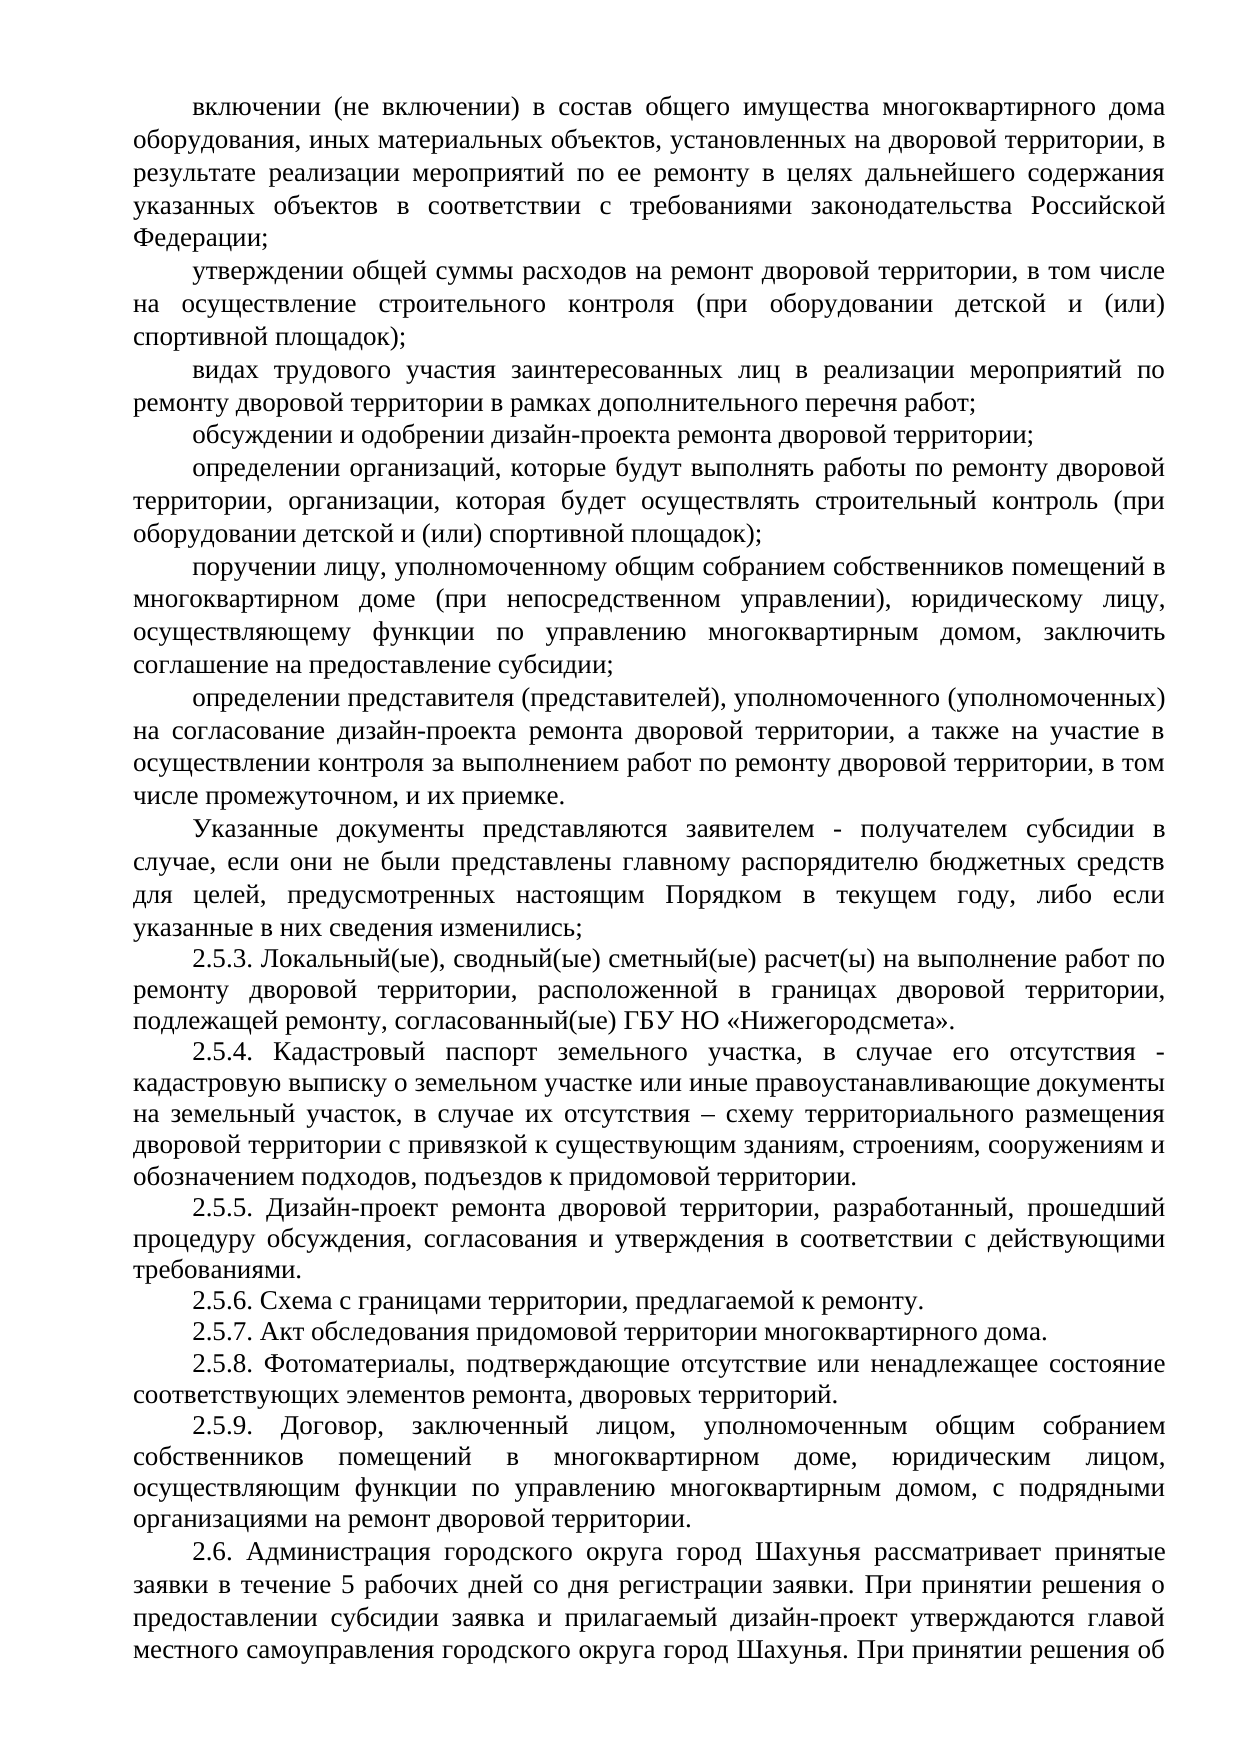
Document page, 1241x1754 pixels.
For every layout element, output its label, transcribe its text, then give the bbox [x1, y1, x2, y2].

text 2.5.9. Договор, заключенный лицом, уполномоченным общим собранием собственников помещений в многоквартирном доме, юридическим лицом, осуществляющим функции по управлению многоквартирным домом, с подрядными организациями на ремонт дворовой территории. [133, 1409, 1167, 1533]
text определении организаций, которые будут выполнять работы по ремонту дворовой территории, организации, которая будет осуществлять строительный контроль (при оборудовании детской и (или) спортивной площадок); [133, 449, 1167, 548]
text видах трудового участия заинтересованных лиц в реализации мероприятий по ремонту дворовой территории в рамках дополнительного перечня работ; [133, 351, 1167, 417]
text утверждении общей суммы расходов на ремонт дворовой территории, в том числе на осуществление строительного контроля (при оборудовании детской и (или) спортивной площадок); [133, 253, 1167, 351]
text 2.5.8. Фотоматериалы, подтверждающие отсутствие или ненадлежащее состояние соответствующих элементов ремонта, дворовых территорий. [133, 1347, 1167, 1409]
text определении представителя (представителей), уполномоченного (уполномоченных) на согласование дизайн-проекта ремонта дворовой территории, а также на участие в осуществлении контроля за выполнением работ по ремонту дворовой территории, в том числе промежуточном, и их приемке. [133, 679, 1167, 811]
text обсуждении и одобрении дизайн-проекта ремонта дворовой территории; [133, 417, 1167, 449]
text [133, 1533, 1167, 1665]
text 2.5.4. Кадастровый паспорт земельного участка, в случае его отсутствия - кадастровую выписку о земельном участке или иные правоустанавливающие документы на земельный участок, в случае их отсутствия – схему территориального размещения дворовой территории с привязкой к существующим зданиям, строениям, сооружениям и обозначением подходов, подъездов к придомовой территории. [133, 1035, 1167, 1191]
text 2.5.7. Акт обследования придомовой территории многоквартирного дома. [133, 1316, 1167, 1347]
text Указанные документы представляются заявителем - получателем субсидии в случае, если они не были представлены главному распорядителю бюджетных средств для целей, предусмотренных настоящим Порядком в текущем году, либо если указанные в них сведения изменились; [133, 811, 1167, 942]
text 2.5.3. Локальный(ые), сводный(ые) сметный(ые) расчет(ы) на выполнение работ по ремонту дворовой территории, расположенной в границах дворовой территории, подлежащей ремонту, согласованный(ые) ГБУ НО «Нижегородсмета». [133, 942, 1167, 1035]
text 2.5.5. Дизайн-проект ремонта дворовой территории, разработанный, прошедший процедуру обсуждения, согласования и утверждения в соответствии с действующими требованиями. [133, 1191, 1167, 1284]
text включении (не включении) в состав общего имущества многоквартирного дома оборудования, иных материальных объектов, установленных на дворовой территории, в результате реализации мероприятий по ее ремонту в целях дальнейшего содержания указанных объектов в соответствии с требованиями законодательства Российской Федерации; [133, 89, 1167, 253]
text поручении лицу, уполномоченному общим собранием собственников помещений в многоквартирном доме (при непосредственном управлении), юридическому лицу, осуществляющему функции по управлению многоквартирным домом, заключить соглашение на предоставление субсидии; [133, 548, 1167, 679]
text 2.5.6. Схема с границами территории, предлагаемой к ремонту. [133, 1284, 1167, 1316]
